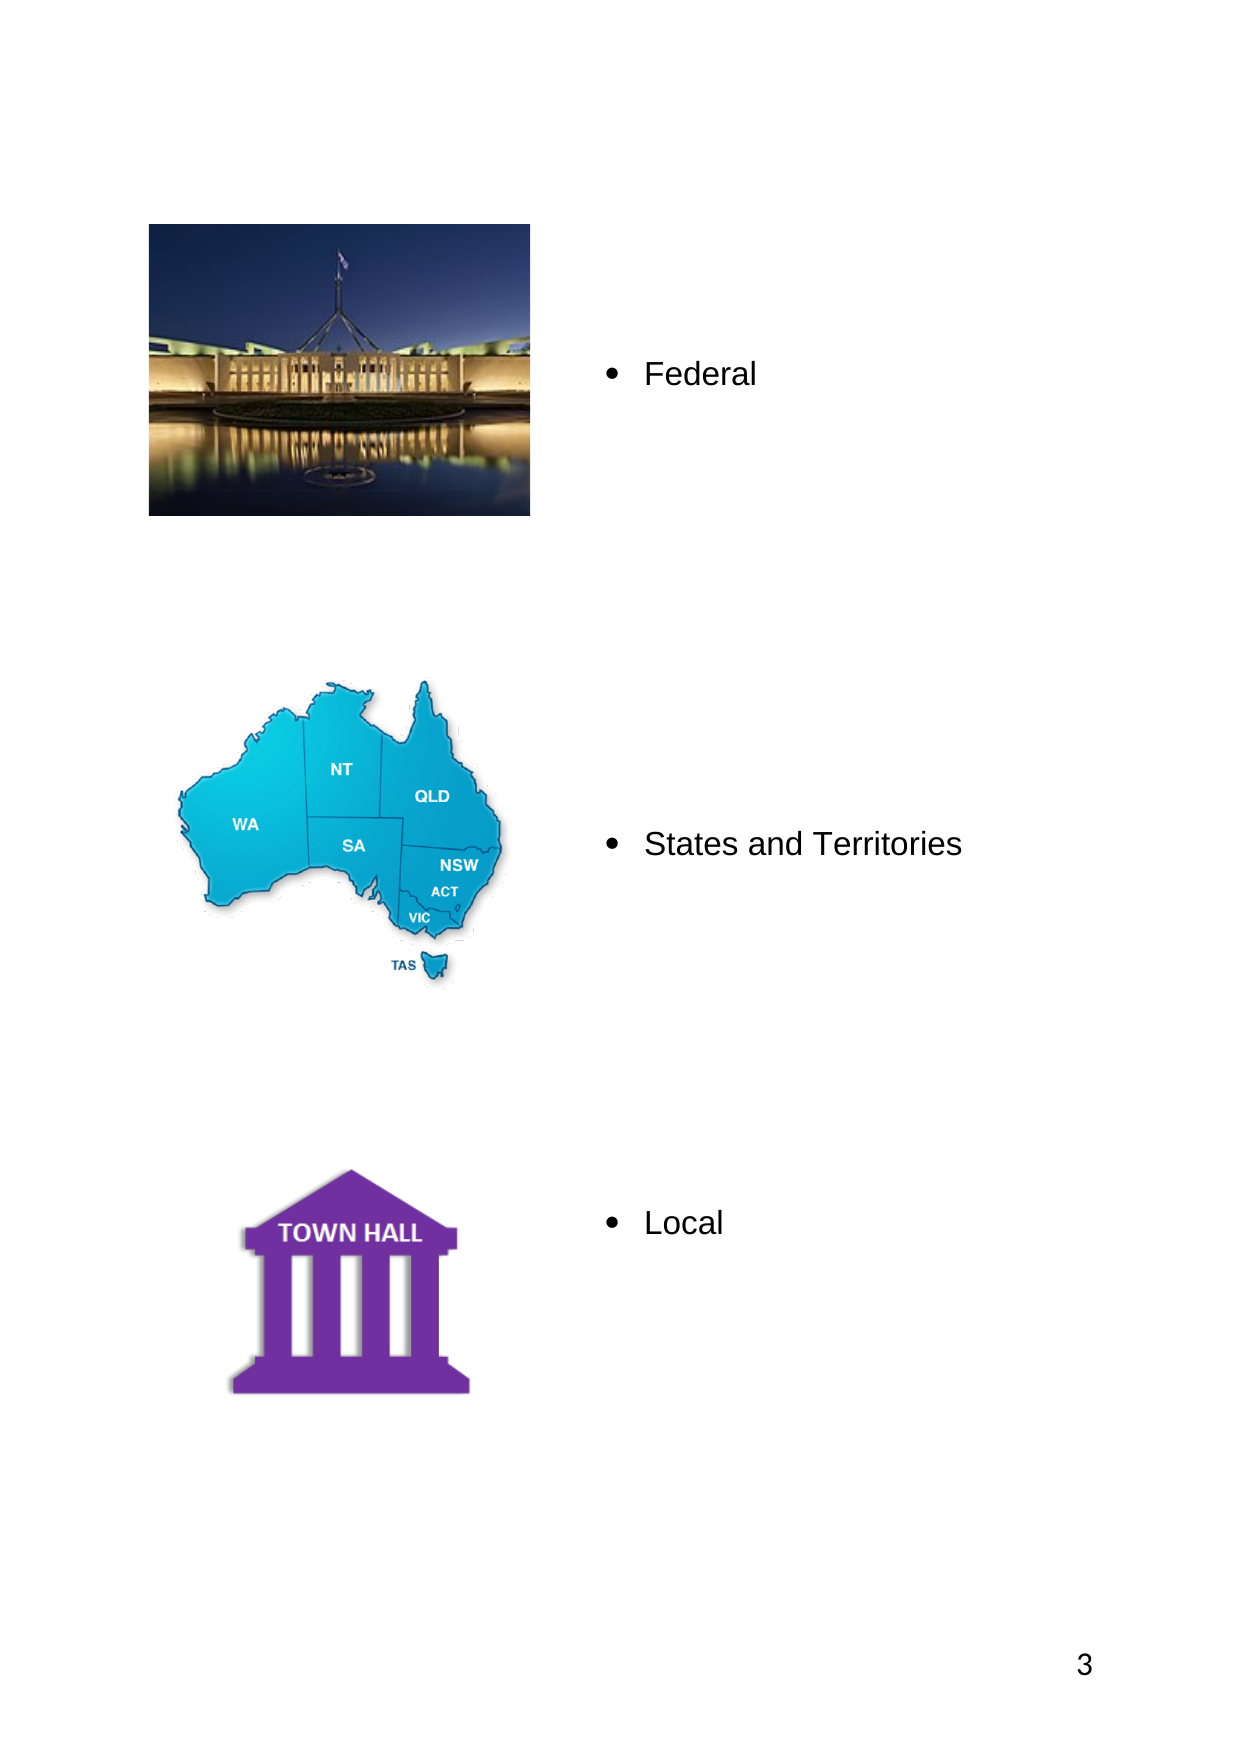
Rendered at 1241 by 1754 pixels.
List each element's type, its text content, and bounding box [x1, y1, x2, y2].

table_cell [148, 611, 558, 1088]
picture [206, 1136, 499, 1429]
table_cell [148, 1088, 558, 1491]
table_cell Federal [558, 148, 1092, 611]
picture [148, 224, 531, 516]
table_cell [148, 148, 558, 611]
table_cell Local [558, 1088, 1092, 1491]
table_cell States and Territories [558, 611, 1092, 1088]
picture [172, 675, 514, 992]
